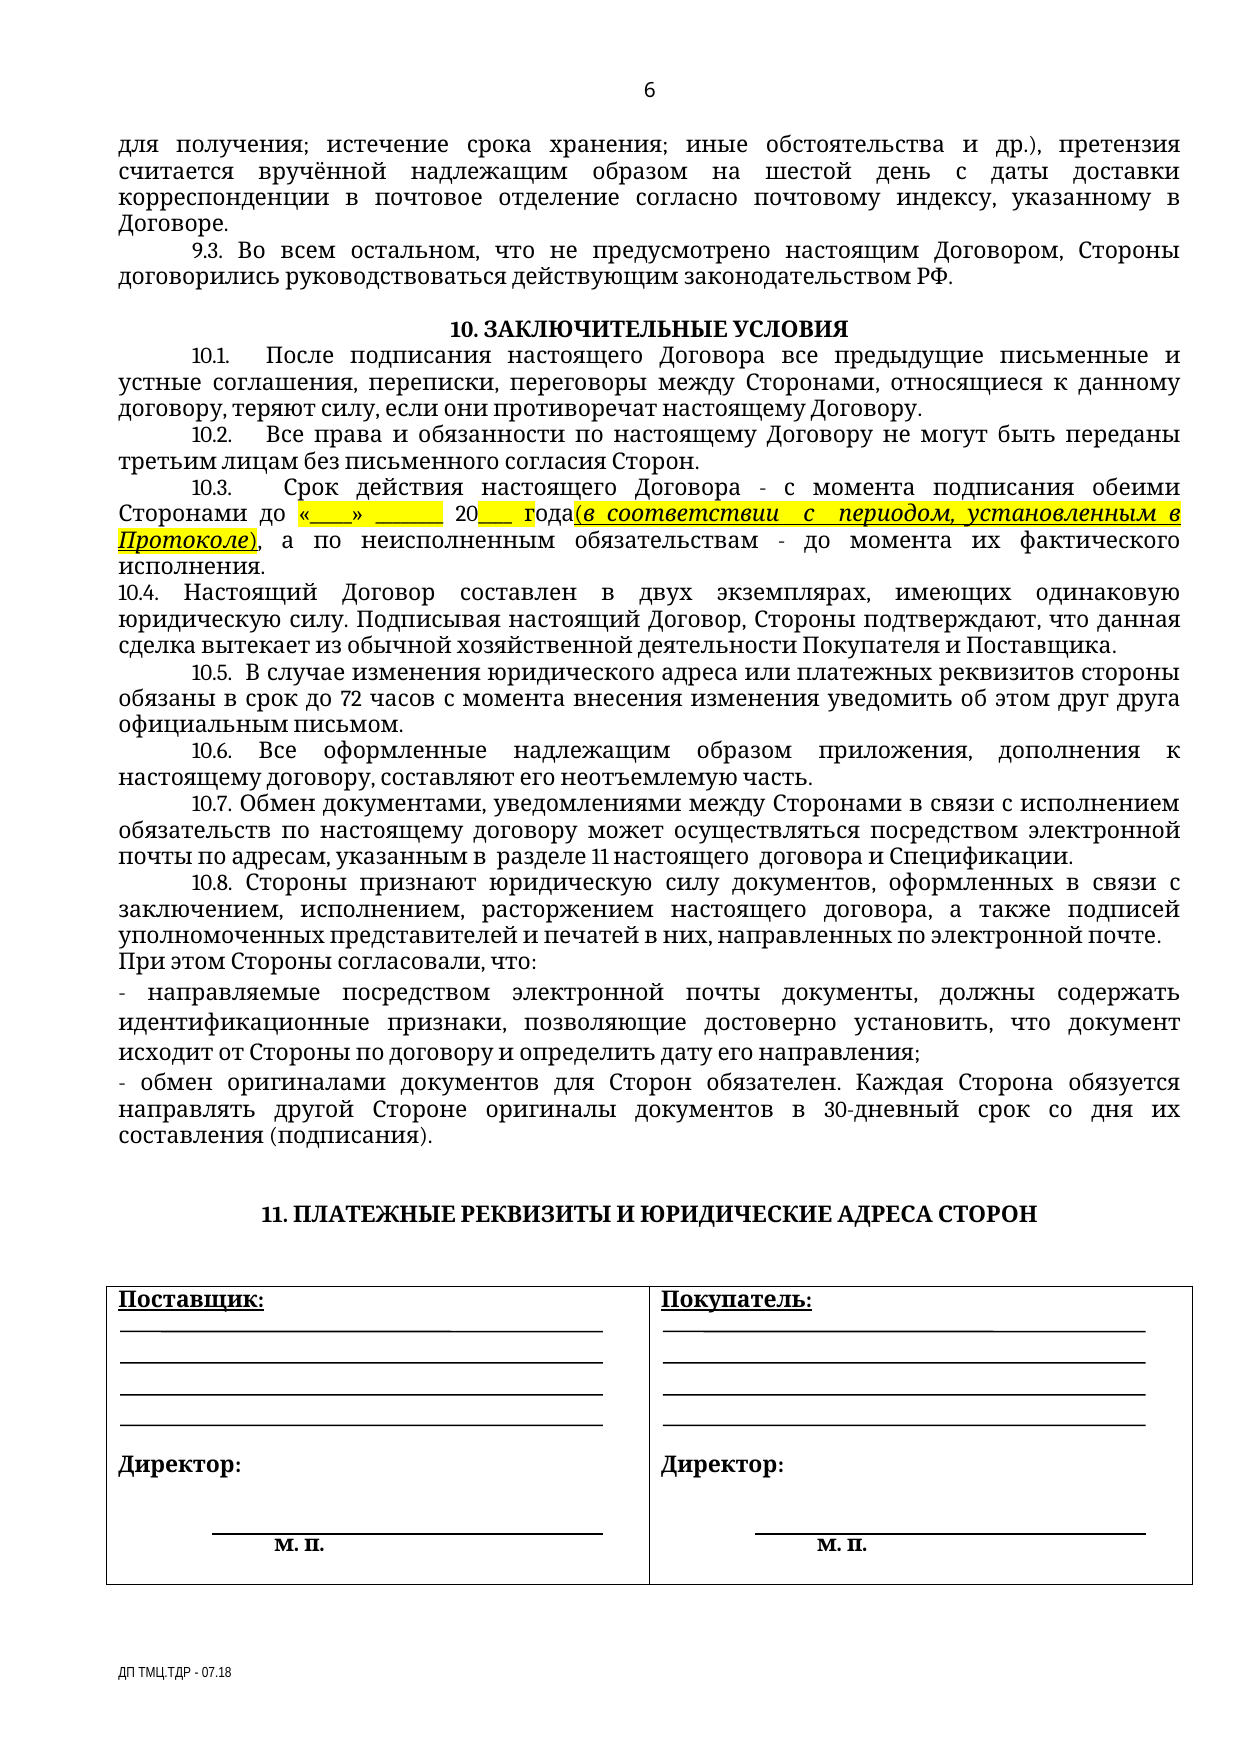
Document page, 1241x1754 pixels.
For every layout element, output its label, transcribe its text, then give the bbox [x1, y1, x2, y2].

table_header Поставщик: Директор: м. п. [107, 1287, 649, 1584]
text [118, 132, 1181, 238]
text 10.5. В случае изменения юридического адреса или платежных реквизитов стороны обязаны в срок до 72 часов с момента внесения изменения уведомить об этом друг друга официальным письмом. [118, 659, 1181, 738]
text 10.6. Все оформленные надлежащим образом приложения, дополнения к настоящему договору, составляют его неотъемлемую часть. [118, 738, 1181, 791]
text 10.4. Настоящий Договор составлен в двух экземплярах, имеющих одинаковую юридическую силу. Подписывая настоящий Договор, Стороны подтверждают, что данная сделка вытекает из обычной хозяйственной деятельности Покупателя и Поставщика. [118, 580, 1181, 659]
text 10.1. После подписания настоящего Договора все предыдущие письменные и устные соглашения, переписки, переговоры между Сторонами, относящиеся к данному договору, теряют силу, если они противоречат настоящему Договору. [118, 343, 1181, 422]
text 10.7. Обмен документами, уведомлениями между Сторонами в связи с исполнением обязательств по настоящему договору может осуществляться посредством электронной почты по адресам, указанным в разделе 11 настоящего договора и Спецификации. [118, 791, 1181, 870]
text 11. ПЛАТЕЖНЫЕ РЕКВИЗИТЫ И ЮРИДИЧЕСКИЕ АДРЕСА СТОРОН [118, 1202, 1181, 1228]
text 10. ЗАКЛЮЧИТЕЛЬНЫЕ УСЛОВИЯ [118, 317, 1181, 343]
text 10.3. Срок действия настоящего Договора - с момента подписания обеими Сторонами до «_____» ________ 20____ года(в соответствии с периодом, установленным в Протоколе), а по неисполненным обязательствам - до момента их фактического исполнения. [118, 475, 1181, 580]
text При этом Стороны согласовали, что: [118, 949, 1181, 976]
text - направляемые посредством электронной почты документы, должны содержать идентификационные признаки, позволяющие достоверно установить, что документ исходит от Стороны по договору и определить дату его направления; [118, 979, 1181, 1066]
text 9.3. Во всем остальном, что не предусмотрено настоящим Договором, Стороны договорились руководствоваться действующим законодательством РФ. [118, 238, 1181, 290]
text 10.2. Все права и обязанности по настоящему Договору не могут быть переданы третьим лицам без письменного согласия Сторон. [118, 422, 1181, 475]
text 10.8. Стороны признают юридическую силу документов, оформленных в связи с заключением, исполнением, расторжением настоящего договора, а также подписей уполномоченных представителей и печатей в них, направленных по электронной почте. [118, 870, 1181, 949]
text - обмен оригиналами документов для Сторон обязателен. Каждая Сторона обязуется направлять другой Стороне оригиналы документов в 30-дневный срок со дня их составления (подписания). [118, 1070, 1181, 1149]
table_header Покупатель: Директор: м. п. [650, 1287, 1192, 1584]
